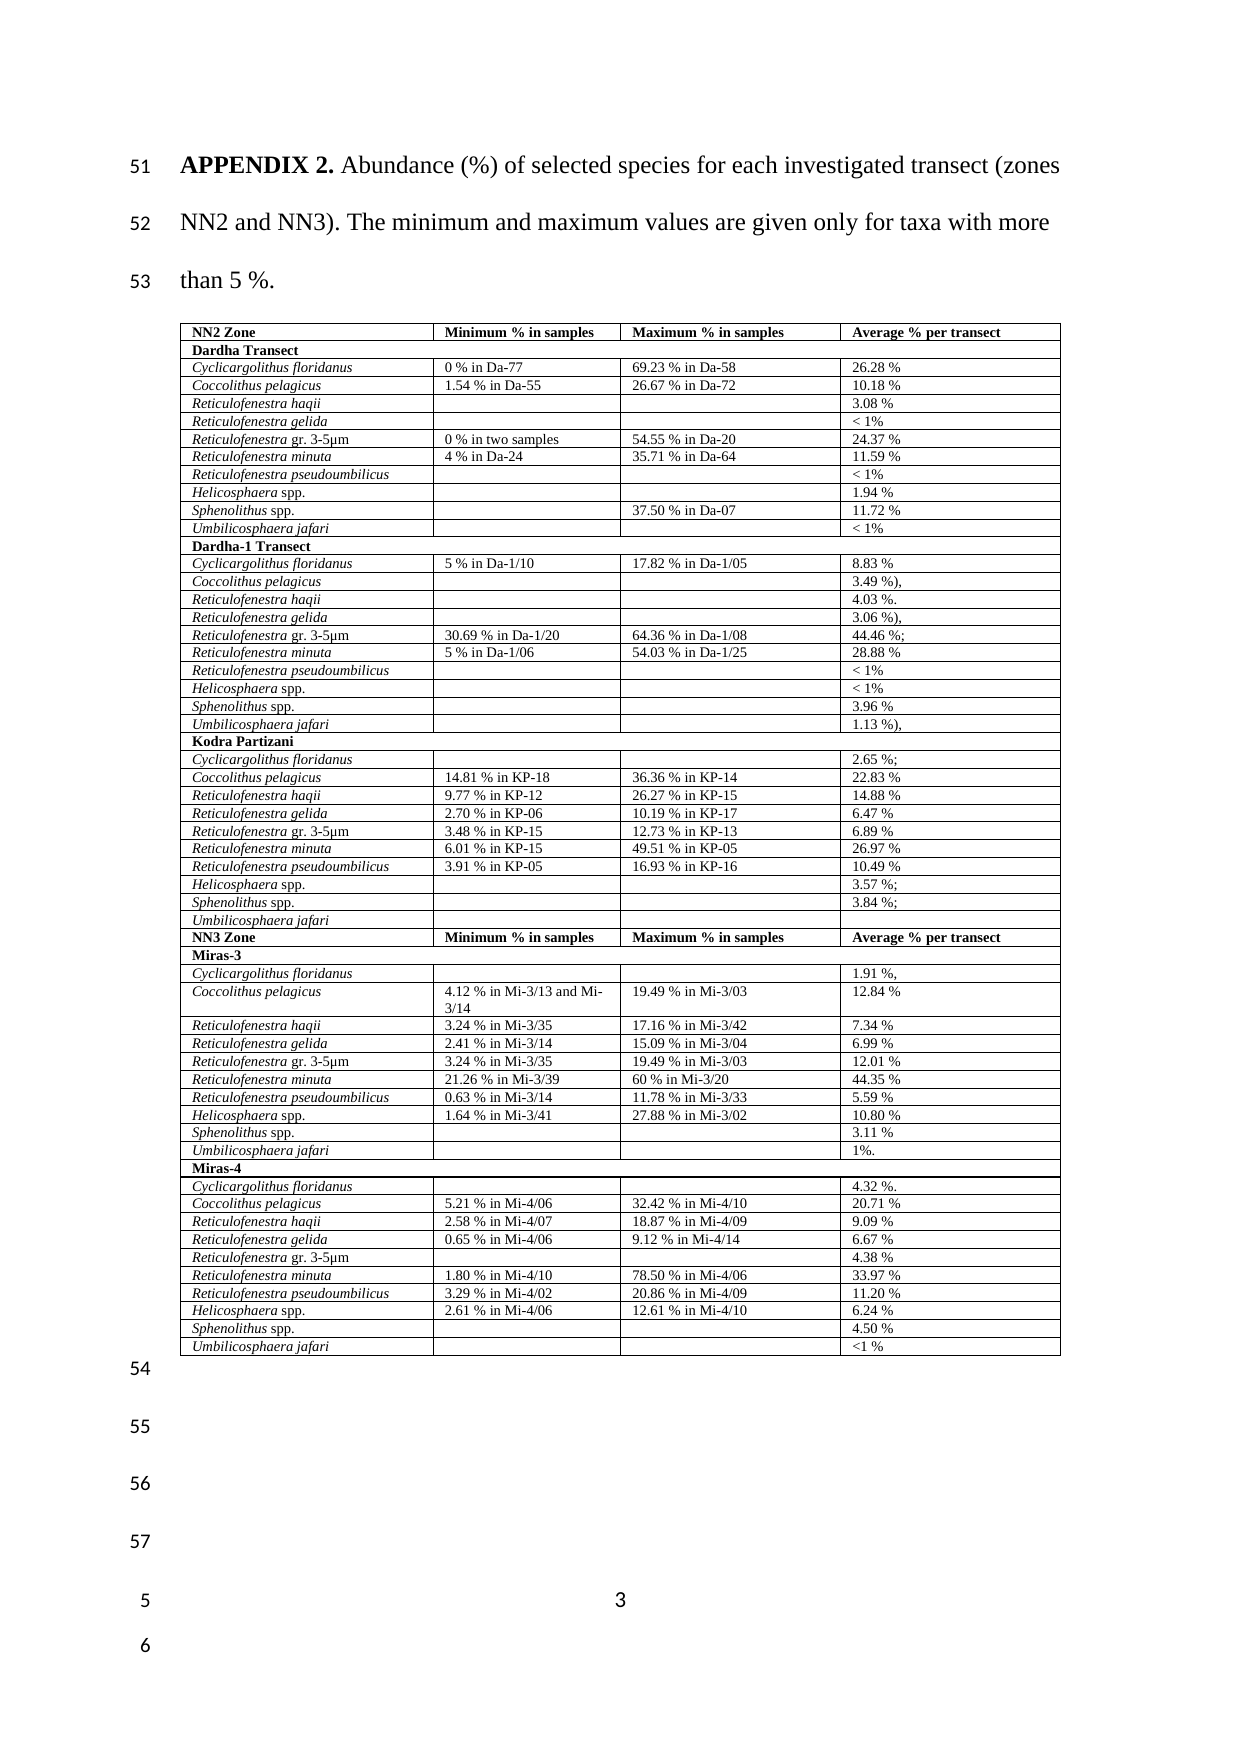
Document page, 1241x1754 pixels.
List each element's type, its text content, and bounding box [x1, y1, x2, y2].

table_cell 3.24 % in Mi-3/35 [434, 1017, 620, 1034]
table_cell Sphenolithus spp. [181, 502, 433, 518]
table_cell [434, 894, 620, 910]
table_cell Sphenolithus spp. [181, 1320, 433, 1337]
table_cell 12.61 % in Mi-4/10 [621, 1302, 840, 1319]
table_header Minimum % in samples [434, 324, 620, 340]
table_cell [621, 1178, 840, 1194]
table_cell 2.41 % in Mi-3/14 [434, 1035, 620, 1052]
table_cell 10.19 % in KP-17 [621, 805, 840, 821]
table_cell Umbilicosphaera jafari [181, 520, 433, 536]
table_cell 12.01 % [841, 1053, 1060, 1069]
table_cell 9.77 % in KP-12 [434, 787, 620, 803]
table_header Average % per transect [841, 324, 1060, 340]
table_cell Reticulofenestra haqii [181, 1213, 433, 1230]
table_cell [434, 395, 620, 412]
table_cell [621, 1142, 840, 1159]
table_cell [621, 680, 840, 697]
table_cell 10.80 % [841, 1106, 1060, 1123]
table_cell Cyclicargolithus floridanus [181, 751, 433, 768]
table_cell Sphenolithus spp. [181, 1124, 433, 1141]
table_cell [621, 662, 840, 679]
table_cell [434, 484, 620, 501]
table_cell [841, 911, 1060, 928]
table_cell 9.09 % [841, 1213, 1060, 1230]
table_cell Miras-4 [181, 1160, 1060, 1176]
table_cell 1%. [841, 1142, 1060, 1159]
table_cell Reticulofenestra pseudoumbilicus [181, 858, 433, 875]
table_cell < 1% [841, 680, 1060, 697]
table_cell 6.01 % in KP-15 [434, 840, 620, 857]
table_cell Reticulofenestra gelida [181, 805, 433, 821]
table_cell [434, 466, 620, 483]
table_cell Umbilicosphaera jafari [181, 1338, 433, 1354]
table_cell 11.72 % [841, 502, 1060, 518]
table_cell Umbilicosphaera jafari [181, 715, 433, 732]
table_cell 36.36 % in KP-14 [621, 769, 840, 786]
table_cell 54.03 % in Da-1/25 [621, 644, 840, 661]
table_header Maximum % in samples [621, 324, 840, 340]
table_cell Helicosphaera spp. [181, 680, 433, 697]
table_cell 11.78 % in Mi-3/33 [621, 1089, 840, 1105]
table_cell [434, 1320, 620, 1337]
table_cell Cyclicargolithus floridanus [181, 359, 433, 376]
table_cell 32.42 % in Mi-4/10 [621, 1195, 840, 1212]
table_cell 4.50 % [841, 1320, 1060, 1337]
table_cell Reticulofenestra gelida [181, 609, 433, 625]
table_cell 33.97 % [841, 1267, 1060, 1283]
table_cell [621, 876, 840, 892]
table_cell [434, 1142, 620, 1159]
table_cell Reticulofenestra minuta [181, 1071, 433, 1087]
table_cell 14.88 % [841, 787, 1060, 803]
table_cell 4.32 %. [841, 1178, 1060, 1194]
table_cell 30.69 % in Da-1/20 [434, 626, 620, 643]
table_cell 21.26 % in Mi-3/39 [434, 1071, 620, 1087]
table_cell Dardha Transect [181, 341, 1060, 358]
table_cell 6.67 % [841, 1231, 1060, 1248]
table_cell 20.71 % [841, 1195, 1060, 1212]
table_cell [434, 413, 620, 429]
table_cell 15.09 % in Mi-3/04 [621, 1035, 840, 1052]
table_cell Dardha-1 Transect [181, 537, 1060, 554]
table_cell 49.51 % in KP-05 [621, 840, 840, 857]
table_cell Reticulofenestra pseudoumbilicus [181, 466, 433, 483]
table_cell 18.87 % in Mi-4/09 [621, 1213, 840, 1230]
table_cell [621, 1338, 840, 1354]
table_cell [434, 573, 620, 590]
table_cell NN3 Zone [181, 929, 433, 946]
table_cell 24.37 % [841, 430, 1060, 447]
table_cell 7.34 % [841, 1017, 1060, 1034]
table_cell Helicosphaera spp. [181, 484, 433, 501]
table_cell Reticulofenestra gelida [181, 1231, 433, 1248]
table_cell [621, 413, 840, 429]
table_cell 12.73 % in KP-13 [621, 822, 840, 839]
table_cell Maximum % in samples [621, 929, 840, 946]
table_cell 12.84 % [841, 983, 1060, 1016]
table_cell Cyclicargolithus floridanus [181, 965, 433, 982]
table_cell 5.21 % in Mi-4/06 [434, 1195, 620, 1212]
table_cell 26.67 % in Da-72 [621, 377, 840, 394]
table_cell [621, 591, 840, 607]
table_cell [434, 609, 620, 625]
table_cell 6.89 % [841, 822, 1060, 839]
table_cell Reticulofenestra minuta [181, 448, 433, 465]
table_cell 37.50 % in Da-07 [621, 502, 840, 518]
table_cell 78.50 % in Mi-4/06 [621, 1267, 840, 1283]
table_cell 44.35 % [841, 1071, 1060, 1087]
table_cell Helicosphaera spp. [181, 1106, 433, 1123]
table_cell Umbilicosphaera jafari [181, 1142, 433, 1159]
table_cell 6.47 % [841, 805, 1060, 821]
table_cell Reticulofenestra haqii [181, 395, 433, 412]
table_cell 3.96 % [841, 698, 1060, 714]
table_cell Reticulofenestra gr. 3-5μm [181, 430, 433, 447]
table_cell Coccolithus pelagicus [181, 377, 433, 394]
table_cell 1.54 % in Da-55 [434, 377, 620, 394]
table_cell <1 % [841, 1338, 1060, 1354]
table_cell [434, 502, 620, 518]
table_cell [621, 395, 840, 412]
table_cell 3.08 % [841, 395, 1060, 412]
table_cell [621, 894, 840, 910]
table_cell 26.97 % [841, 840, 1060, 857]
table_cell [621, 466, 840, 483]
table_cell [434, 520, 620, 536]
table_cell [434, 662, 620, 679]
table_cell 10.18 % [841, 377, 1060, 394]
table_cell Coccolithus pelagicus [181, 1195, 433, 1212]
table_cell 0.63 % in Mi-3/14 [434, 1089, 620, 1105]
table_cell 5 % in Da-1/10 [434, 555, 620, 572]
table_cell 11.59 % [841, 448, 1060, 465]
list APPENDIX 2. Abundance (%) of selected species for each investigated transect (zones NN2 and NN3). The minimum and maximum values are given only for taxa with more than 5 %. [180, 150, 1060, 294]
table_cell 4.38 % [841, 1249, 1060, 1266]
table_cell 1.64 % in Mi-3/41 [434, 1106, 620, 1123]
table_cell 0.65 % in Mi-4/06 [434, 1231, 620, 1248]
table_cell Reticulofenestra minuta [181, 840, 433, 857]
table_cell 4.03 %. [841, 591, 1060, 607]
table_cell Average % per transect [841, 929, 1060, 946]
table_cell [621, 1249, 840, 1266]
table_cell 5.59 % [841, 1089, 1060, 1105]
table_cell Reticulofenestra haqii [181, 591, 433, 607]
table_cell [621, 573, 840, 590]
table_cell Reticulofenestra pseudoumbilicus [181, 1284, 433, 1301]
table_cell 35.71 % in Da-64 [621, 448, 840, 465]
table_cell Reticulofenestra gelida [181, 413, 433, 429]
table_cell [434, 751, 620, 768]
table_cell < 1% [841, 520, 1060, 536]
table_cell Reticulofenestra gelida [181, 1035, 433, 1052]
table_cell [621, 911, 840, 928]
table_cell 3.06 %), [841, 609, 1060, 625]
table_cell 27.88 % in Mi-3/02 [621, 1106, 840, 1123]
table_cell 14.81 % in KP-18 [434, 769, 620, 786]
table_cell Sphenolithus spp. [181, 894, 433, 910]
table_cell Reticulofenestra pseudoumbilicus [181, 662, 433, 679]
table_cell 26.27 % in KP-15 [621, 787, 840, 803]
table_cell 3.24 % in Mi-3/35 [434, 1053, 620, 1069]
table_cell [434, 591, 620, 607]
table_cell [621, 484, 840, 501]
table_cell [434, 1338, 620, 1354]
table_cell 2.58 % in Mi-4/07 [434, 1213, 620, 1230]
table_cell 16.93 % in KP-16 [621, 858, 840, 875]
table_cell Kodra Partizani [181, 733, 1060, 750]
table_cell 6.99 % [841, 1035, 1060, 1052]
table_cell [621, 965, 840, 982]
table_cell Reticulofenestra haqii [181, 1017, 433, 1034]
table_cell [621, 1124, 840, 1141]
table_cell Cyclicargolithus floridanus [181, 1178, 433, 1194]
table_cell 60 % in Mi-3/20 [621, 1071, 840, 1087]
table_cell 26.28 % [841, 359, 1060, 376]
table_cell < 1% [841, 466, 1060, 483]
table_cell 3.48 % in KP-15 [434, 822, 620, 839]
table_cell 3.84 %; [841, 894, 1060, 910]
table_cell 0 % in two samples [434, 430, 620, 447]
table_cell Miras-3 [181, 947, 1060, 964]
table_cell Coccolithus pelagicus [181, 769, 433, 786]
table_cell 2.61 % in Mi-4/06 [434, 1302, 620, 1319]
table_cell 3.11 % [841, 1124, 1060, 1141]
table_cell 1.94 % [841, 484, 1060, 501]
table_cell [621, 751, 840, 768]
table_cell Reticulofenestra gr. 3-5μm [181, 822, 433, 839]
table_cell 64.36 % in Da-1/08 [621, 626, 840, 643]
table_cell Cyclicargolithus floridanus [181, 555, 433, 572]
table_cell [434, 965, 620, 982]
table_cell Sphenolithus spp. [181, 698, 433, 714]
table_cell 4 % in Da-24 [434, 448, 620, 465]
table_cell 28.88 % [841, 644, 1060, 661]
table_cell 2.70 % in KP-06 [434, 805, 620, 821]
table_header NN2 Zone [181, 324, 433, 340]
table_cell < 1% [841, 662, 1060, 679]
table_cell [434, 911, 620, 928]
table_cell 5 % in Da-1/06 [434, 644, 620, 661]
table_cell 10.49 % [841, 858, 1060, 875]
table_cell Minimum % in samples [434, 929, 620, 946]
table_cell 1.13 %), [841, 715, 1060, 732]
table_cell 19.49 % in Mi-3/03 [621, 1053, 840, 1069]
table_cell Reticulofenestra gr. 3-5μm [181, 1053, 433, 1069]
table_cell Coccolithus pelagicus [181, 983, 433, 1016]
table_cell [621, 715, 840, 732]
table_cell 3.29 % in Mi-4/02 [434, 1284, 620, 1301]
table_cell 6.24 % [841, 1302, 1060, 1319]
table_cell Reticulofenestra gr. 3-5μm [181, 1249, 433, 1266]
table_cell [434, 698, 620, 714]
table_cell [434, 680, 620, 697]
table_cell 22.83 % [841, 769, 1060, 786]
table_cell 11.20 % [841, 1284, 1060, 1301]
table_cell 54.55 % in Da-20 [621, 430, 840, 447]
table_cell < 1% [841, 413, 1060, 429]
table_cell 17.16 % in Mi-3/42 [621, 1017, 840, 1034]
table_cell [434, 1124, 620, 1141]
table_cell 44.46 %; [841, 626, 1060, 643]
table_cell 3.91 % in KP-05 [434, 858, 620, 875]
table_cell 20.86 % in Mi-4/09 [621, 1284, 840, 1301]
table_cell Reticulofenestra haqii [181, 787, 433, 803]
table_cell 4.12 % in Mi-3/13 and Mi-3/14 [434, 983, 620, 1016]
table_cell [434, 876, 620, 892]
table_cell [434, 715, 620, 732]
table_cell Reticulofenestra minuta [181, 1267, 433, 1283]
table_cell 9.12 % in Mi-4/14 [621, 1231, 840, 1248]
table_cell [621, 609, 840, 625]
table_cell 17.82 % in Da-1/05 [621, 555, 840, 572]
table_cell Helicosphaera spp. [181, 876, 433, 892]
table_cell Reticulofenestra gr. 3-5μm [181, 626, 433, 643]
table_cell 1.80 % in Mi-4/10 [434, 1267, 620, 1283]
table_cell 19.49 % in Mi-3/03 [621, 983, 840, 1016]
table_cell Helicosphaera spp. [181, 1302, 433, 1319]
table_cell Umbilicosphaera jafari [181, 911, 433, 928]
table_cell Reticulofenestra pseudoumbilicus [181, 1089, 433, 1105]
table_cell [621, 1320, 840, 1337]
table_cell [621, 520, 840, 536]
table_cell 2.65 %; [841, 751, 1060, 768]
table_cell Reticulofenestra minuta [181, 644, 433, 661]
table_cell 3.57 %; [841, 876, 1060, 892]
table_cell [434, 1249, 620, 1266]
table_cell [621, 698, 840, 714]
table_cell 8.83 % [841, 555, 1060, 572]
table_cell 1.91 %, [841, 965, 1060, 982]
table_cell 69.23 % in Da-58 [621, 359, 840, 376]
table_cell 3.49 %), [841, 573, 1060, 590]
table_cell 0 % in Da-77 [434, 359, 620, 376]
table_cell [434, 1178, 620, 1194]
table_cell Coccolithus pelagicus [181, 573, 433, 590]
